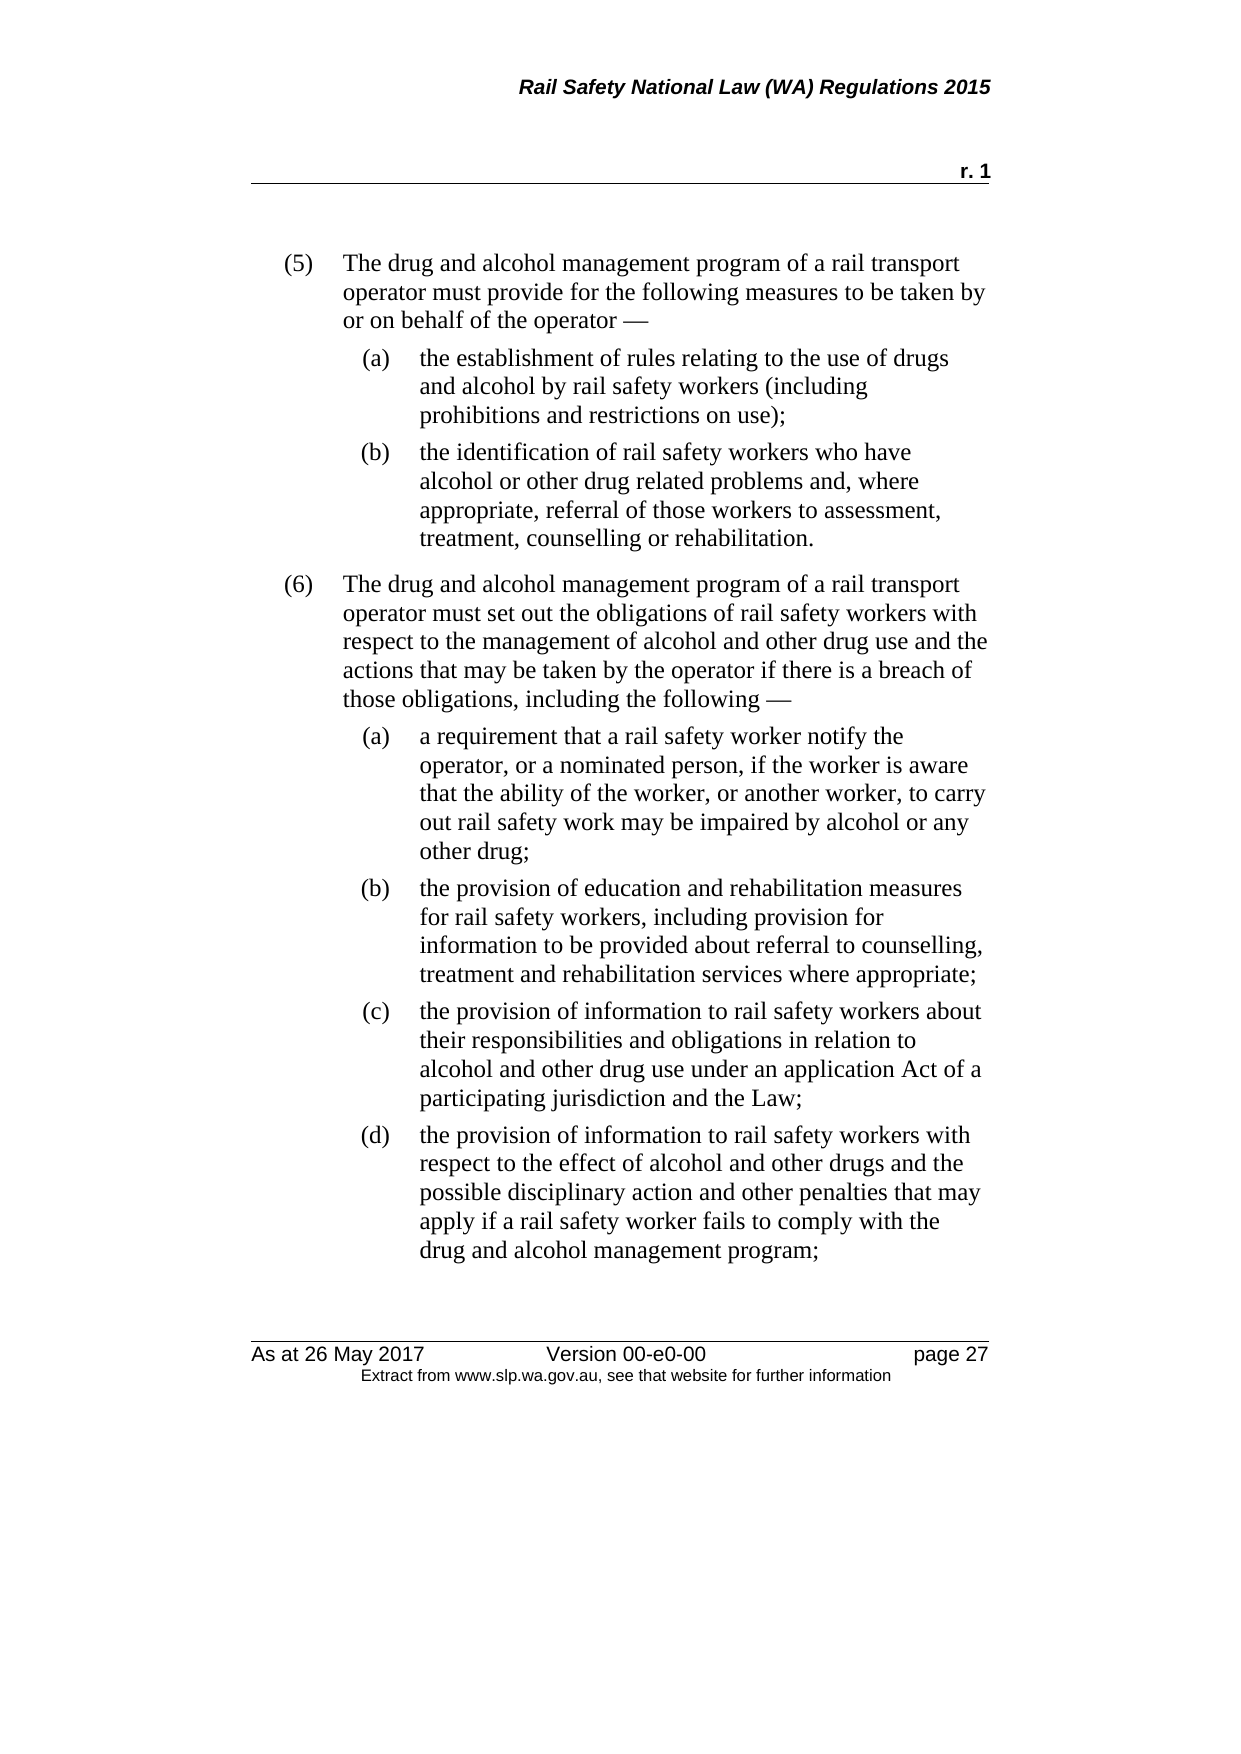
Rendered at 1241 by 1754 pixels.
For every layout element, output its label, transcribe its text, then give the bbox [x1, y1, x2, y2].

text (6) The drug and alcohol management program of a rail transport operator must set out the obligations of rail safety workers with respect to the management of alcohol and other drug use and the actions that may be taken by the operator if there is a breach of those obligations, including the following — [251, 569, 989, 713]
text (b) the provision of education and rehabilitation measures for rail safety workers, including provision for information to be provided about referral to counselling, treatment and rehabilitation services where appropriate; [251, 873, 989, 988]
text (c) the provision of information to rail safety workers about their responsibilities and obligations in relation to alcohol and other drug use under an application Act of a participating jurisdiction and the Law; [251, 996, 989, 1111]
text (5) The drug and alcohol management program of a rail transport operator must provide for the following measures to be taken by or on behalf of the operator — [251, 248, 989, 334]
text (d) the provision of information to rail safety workers with respect to the effect of alcohol and other drugs and the possible disciplinary action and other penalties that may apply if a rail safety worker fails to comply with the drug and alcohol management program; [251, 1120, 989, 1263]
text (a) the establishment of rules relating to the use of drugs and alcohol by rail safety workers (including prohibitions and restrictions on use); [251, 343, 989, 429]
text (b) the identification of rail safety workers who have alcohol or other drug related problems and, where appropriate, referral of those workers to assessment, treatment, counselling or rehabilitation. [251, 437, 989, 552]
text (a) a requirement that a rail safety worker notify the operator, or a nominated person, if the worker is aware that the ability of the worker, or another worker, to carry out rail safety work may be impaired by alcohol or any other drug; [251, 721, 989, 865]
